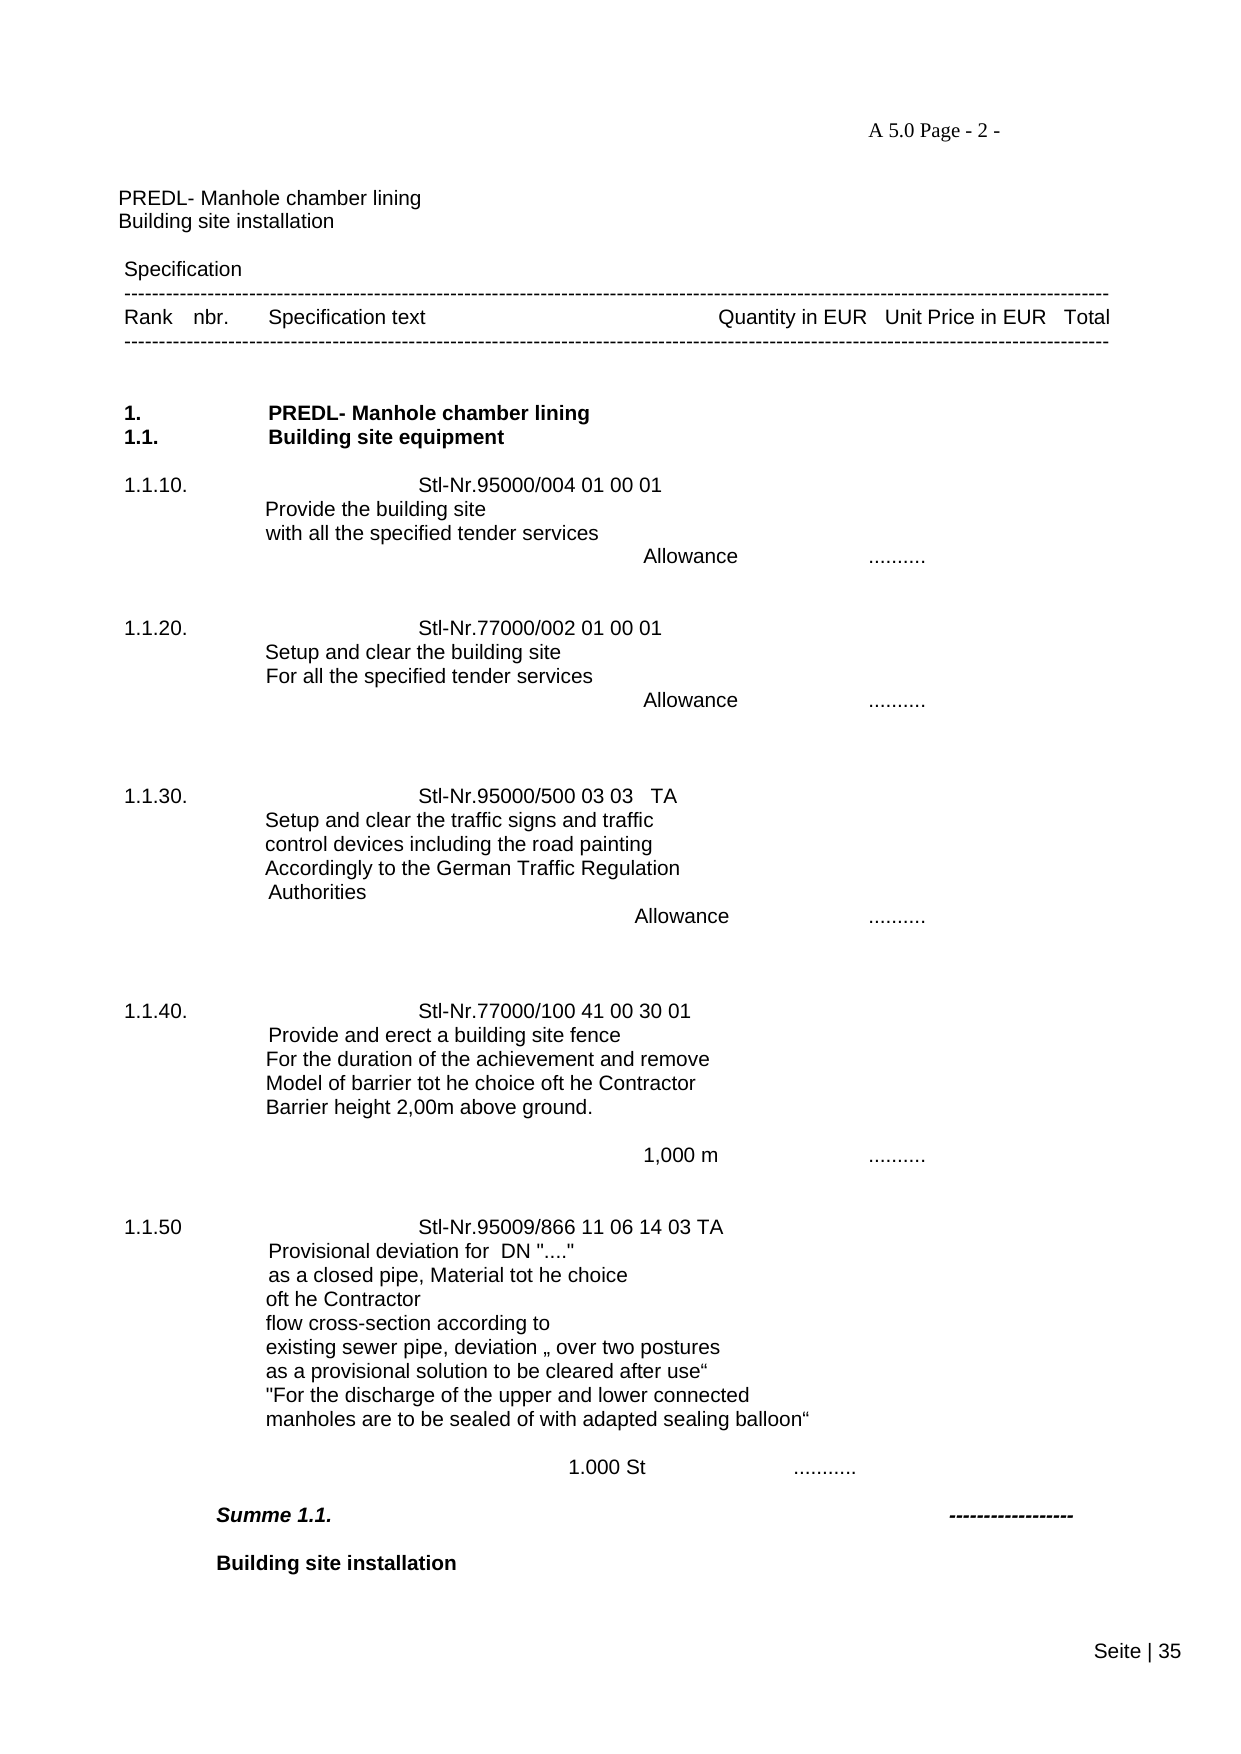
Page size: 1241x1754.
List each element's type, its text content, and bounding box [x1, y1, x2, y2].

text 1.1.30. Stl-Nr.95000/500 03 03 TA [118, 784, 1181, 808]
text Authorities [118, 879, 1181, 903]
text manholes are to be sealed of with adapted sealing balloon“ [192, 1407, 1181, 1431]
text Building site installation [118, 209, 1181, 233]
text Provide and erect a building site fence [118, 1023, 1181, 1047]
text "For the discharge of the upper and lower connected [192, 1383, 1181, 1407]
text control devices including the road painting [265, 832, 1181, 856]
text as a provisional solution to be cleared after use“ [192, 1359, 1181, 1383]
text 1.1.20. Stl-Nr.77000/002 01 00 01 [118, 568, 1181, 640]
text existing sewer pipe, deviation „ over two postures [192, 1335, 1181, 1359]
text Model of barrier tot he choice oft he Contractor [192, 1071, 1181, 1095]
text A 5.0 Page - 2 - [708, 118, 1181, 142]
text with all the specified tender services Allowance .......... [266, 520, 1181, 568]
text 1.1.50 Stl-Nr.95009/866 11 06 14 03 TA [118, 1215, 1181, 1239]
text 1.1.40. Stl-Nr.77000/100 41 00 30 01 [118, 999, 1181, 1023]
text oft he Contractor [192, 1287, 1181, 1311]
text 1,000 m .......... [118, 1143, 1181, 1167]
text For the duration of the achievement and remove [192, 1047, 1181, 1071]
text For all the specified tender services Allowance .......... [266, 664, 1181, 712]
text as a closed pipe, Material tot he choice [118, 1263, 1181, 1287]
text Barrier height 2,00m above ground. [192, 1095, 1181, 1119]
text Setup and clear the traffic signs and traffic [265, 808, 1181, 832]
text 1. PREDL- Manhole chamber lining [118, 377, 1181, 424]
text ---------------------------------------------------------------------------------------------------------------------------------------------- Rank nbr. Specification text Quantity in EUR Unit Price in EUR Total ---------------------------------------------------------------------------------------------------------------------------------------------- [118, 281, 1181, 377]
text Specification [118, 257, 1181, 281]
text flow cross-section according to [192, 1311, 1181, 1335]
text Allowance .......... [561, 903, 1181, 927]
text Provisional deviation for DN "...." [118, 1239, 1181, 1263]
text Accordingly to the German Traffic Regulation [265, 856, 1181, 879]
text 1.000 St ........... [266, 1454, 1181, 1478]
text PREDL- Manhole chamber lining [118, 185, 1181, 209]
text Provide the building site [265, 496, 1181, 520]
text Summe 1.1. ------------------ Building site installation [118, 1478, 1181, 1574]
text Setup and clear the building site [265, 640, 1181, 664]
text 1.1. Building site equipment 1.1.10. Stl-Nr.95000/004 01 00 01 [118, 424, 1181, 496]
